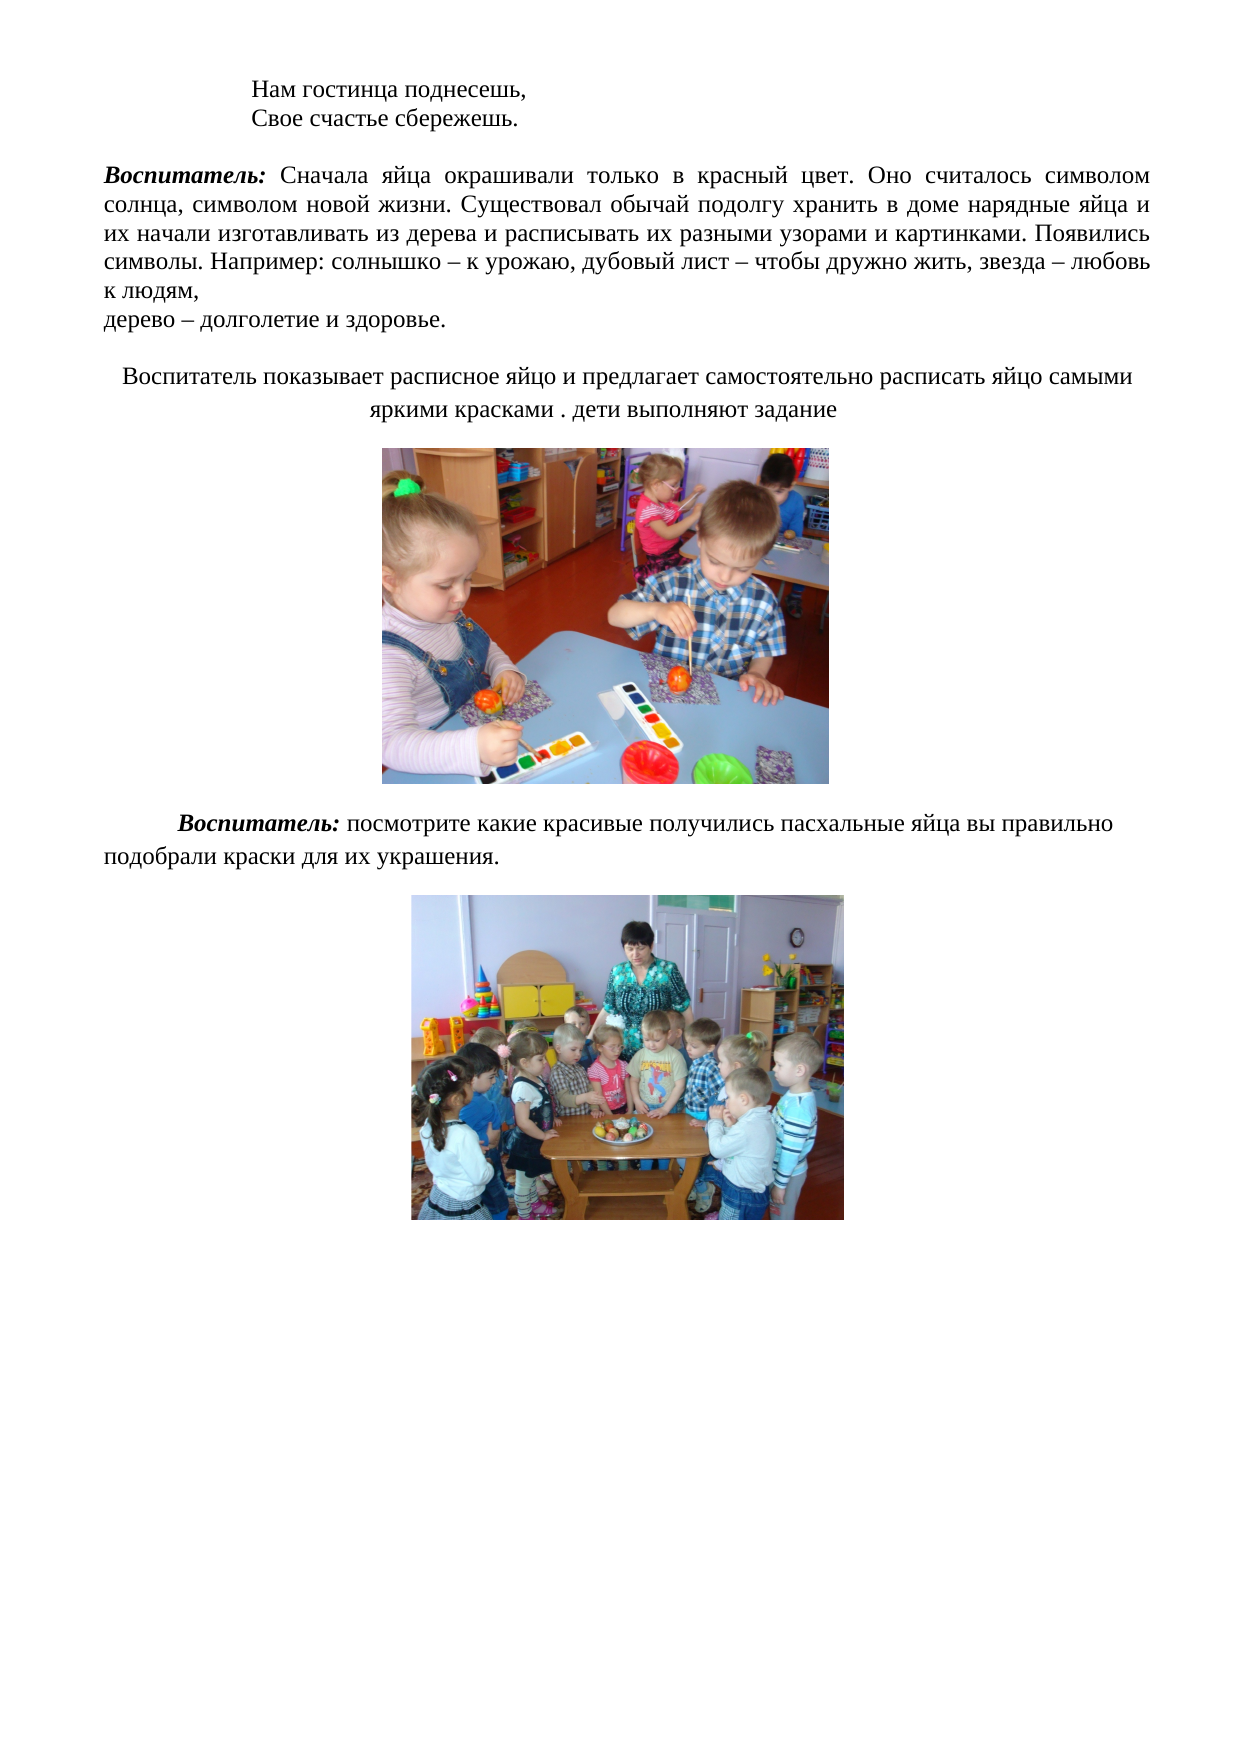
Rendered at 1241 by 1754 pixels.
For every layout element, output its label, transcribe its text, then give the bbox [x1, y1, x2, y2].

text Свое счастье сбережешь. [103, 103, 1152, 131]
text Воспитатель: посмотрите какие красивые получились пасхальные яйца вы правильно подобрали краски для их украшения. [103, 808, 1152, 870]
picture [382, 448, 829, 784]
text Нам гостинца поднесешь, [103, 74, 1152, 103]
text дерево – долголетие и здоровье. [103, 304, 1152, 333]
picture [411, 895, 844, 1220]
text Воспитатель: Сначала яйца окрашивали только в красный цвет. Оно считалось символом солнца, символом новой жизни. Существовал обычай подолгу хранить в доме нарядные яйца и их начали изготавливать из дерева и расписывать их разными узорами и картинками. Появились символы. Например: солнышко – к урожаю, дубовый лист – чтобы дружно жить, звезда – любовь к людям, [103, 160, 1152, 304]
text Воспитатель показывает расписное яйцо и предлагает самостоятельно расписать яйцо самыми яркими красками . дети выполняют задание [103, 361, 1152, 423]
